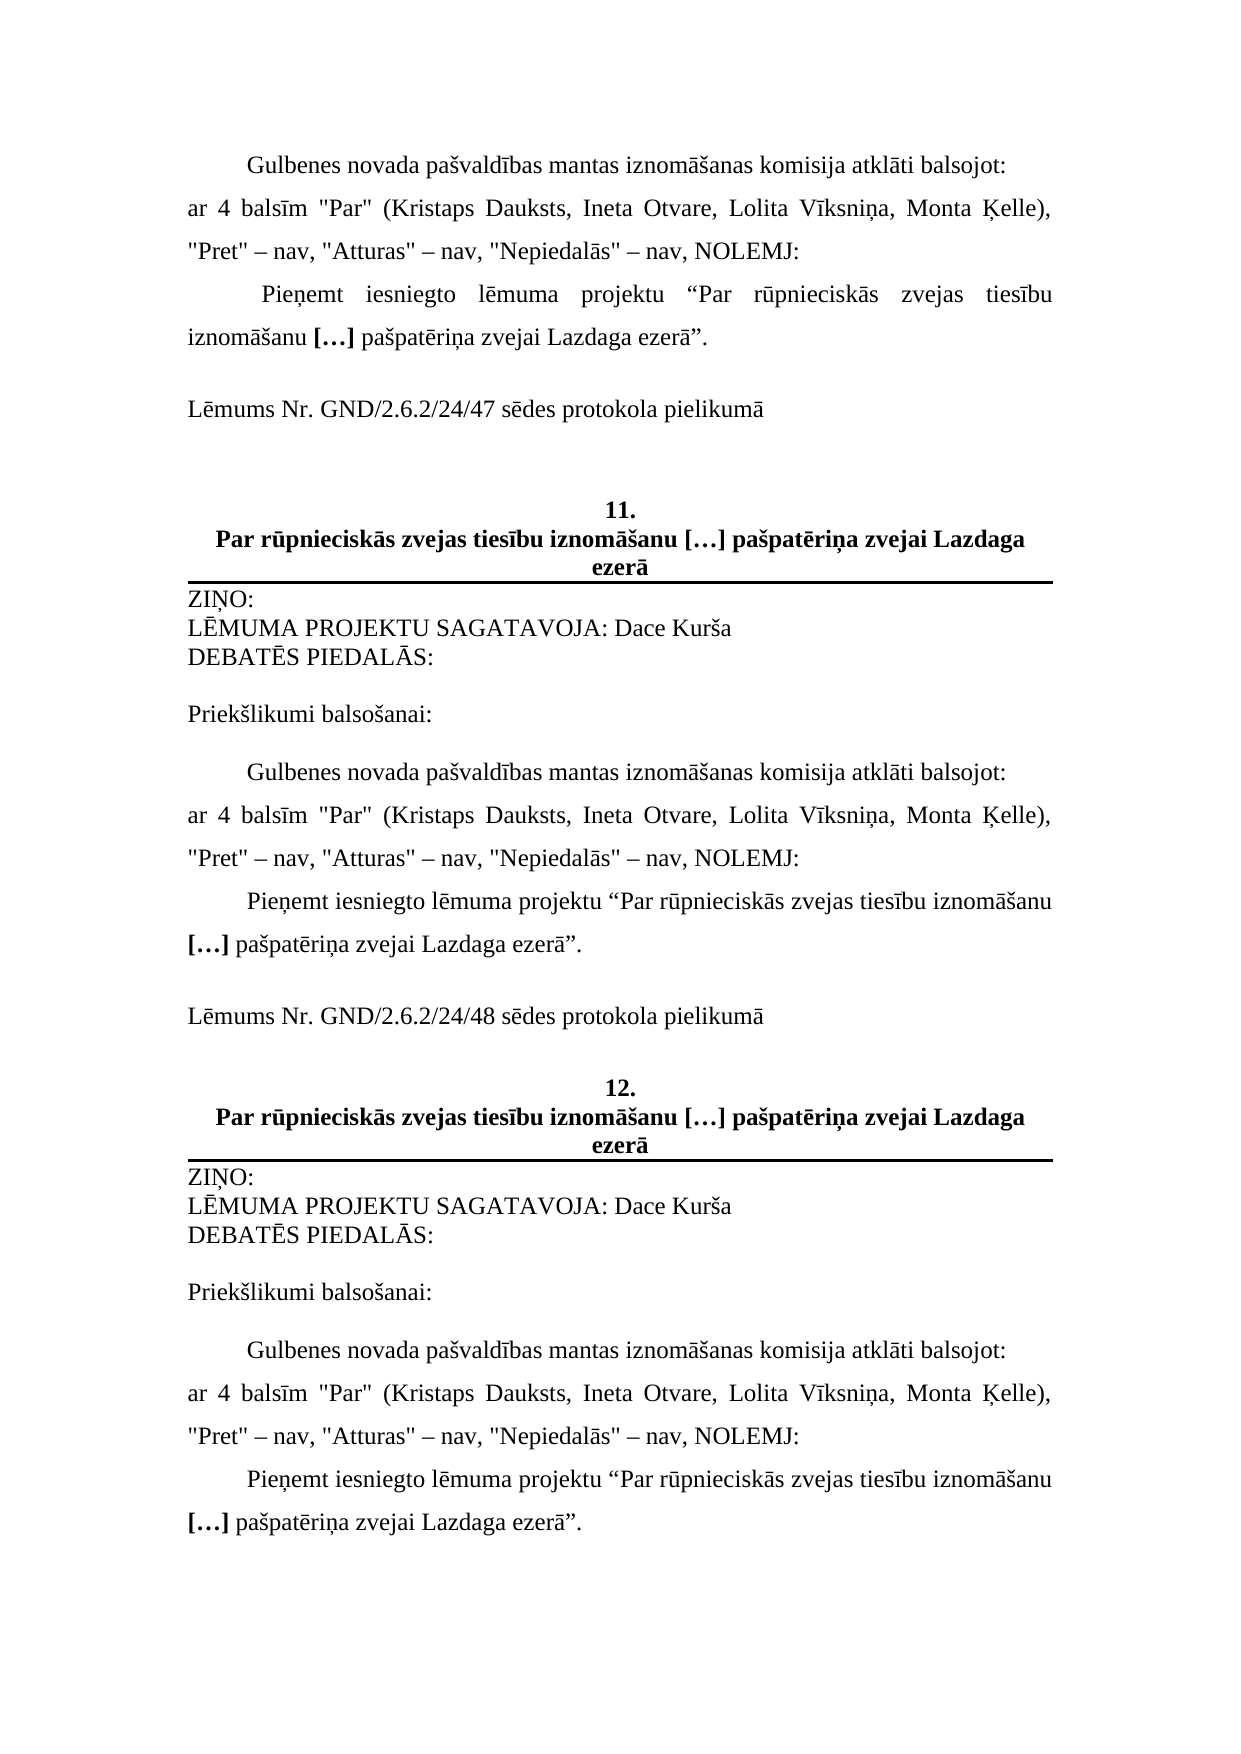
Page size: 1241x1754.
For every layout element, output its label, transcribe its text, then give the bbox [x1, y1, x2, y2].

text Gulbenes novada pašvaldības mantas iznomāšanas komisija atklāti balsojot: [187, 757, 1053, 786]
text DEBATĒS PIEDALĀS: [187, 642, 1053, 671]
text DEBATĒS PIEDALĀS: [187, 1220, 1053, 1249]
text ar 4 balsīm "Par" (Kristaps Dauksts, Ineta Otvare, Lolita Vīksniņa, Monta Ķelle), "Pret" – nav, "Atturas" – nav, "Nepiedalās" – nav, NOLEMJ: [187, 800, 1053, 872]
text Pieņemt iesniegto lēmuma projektu “Par rūpnieciskās zvejas tiesību iznomāšanu […] pašpatēriņa zvejai Lazdaga ezerā”. [187, 1464, 1053, 1536]
text ar 4 balsīm "Par" (Kristaps Dauksts, Ineta Otvare, Lolita Vīksniņa, Monta Ķelle), "Pret" – nav, "Atturas" – nav, "Nepiedalās" – nav, NOLEMJ: [187, 1378, 1053, 1450]
text Gulbenes novada pašvaldības mantas iznomāšanas komisija atklāti balsojot: [187, 1335, 1053, 1364]
text 12. [187, 1073, 1053, 1102]
text Gulbenes novada pašvaldības mantas iznomāšanas komisija atklāti balsojot: [187, 150, 1053, 179]
text Priekšlikumi balsošanai: [187, 1277, 1053, 1306]
text Lēmums Nr. GND/2.6.2/24/47 sēdes protokola pielikumā [187, 394, 1053, 423]
text Pieņemt iesniegto lēmuma projektu “Par rūpnieciskās zvejas tiesību iznomāšanu […] pašpatēriņa zvejai Lazdaga ezerā”. [187, 886, 1053, 958]
text ZIŅO: [187, 584, 1053, 613]
text Par rūpnieciskās zvejas tiesību iznomāšanu […] pašpatēriņa zvejai Lazdaga ezerā [187, 524, 1053, 584]
text Pieņemt iesniegto lēmuma projektu “Par rūpnieciskās zvejas tiesību iznomāšanu […] pašpatēriņa zvejai Lazdaga ezerā”. [187, 279, 1053, 351]
text Lēmums Nr. GND/2.6.2/24/48 sēdes protokola pielikumā [187, 1001, 1053, 1030]
text ZIŅO: [187, 1162, 1053, 1191]
text Priekšlikumi balsošanai: [187, 699, 1053, 728]
text LĒMUMA PROJEKTU SAGATAVOJA: Dace Kurša [187, 613, 1053, 642]
text Par rūpnieciskās zvejas tiesību iznomāšanu […] pašpatēriņa zvejai Lazdaga ezerā [187, 1102, 1053, 1162]
text 11. [187, 495, 1053, 524]
text ar 4 balsīm "Par" (Kristaps Dauksts, Ineta Otvare, Lolita Vīksniņa, Monta Ķelle), "Pret" – nav, "Atturas" – nav, "Nepiedalās" – nav, NOLEMJ: [187, 193, 1053, 265]
text LĒMUMA PROJEKTU SAGATAVOJA: Dace Kurša [187, 1191, 1053, 1220]
